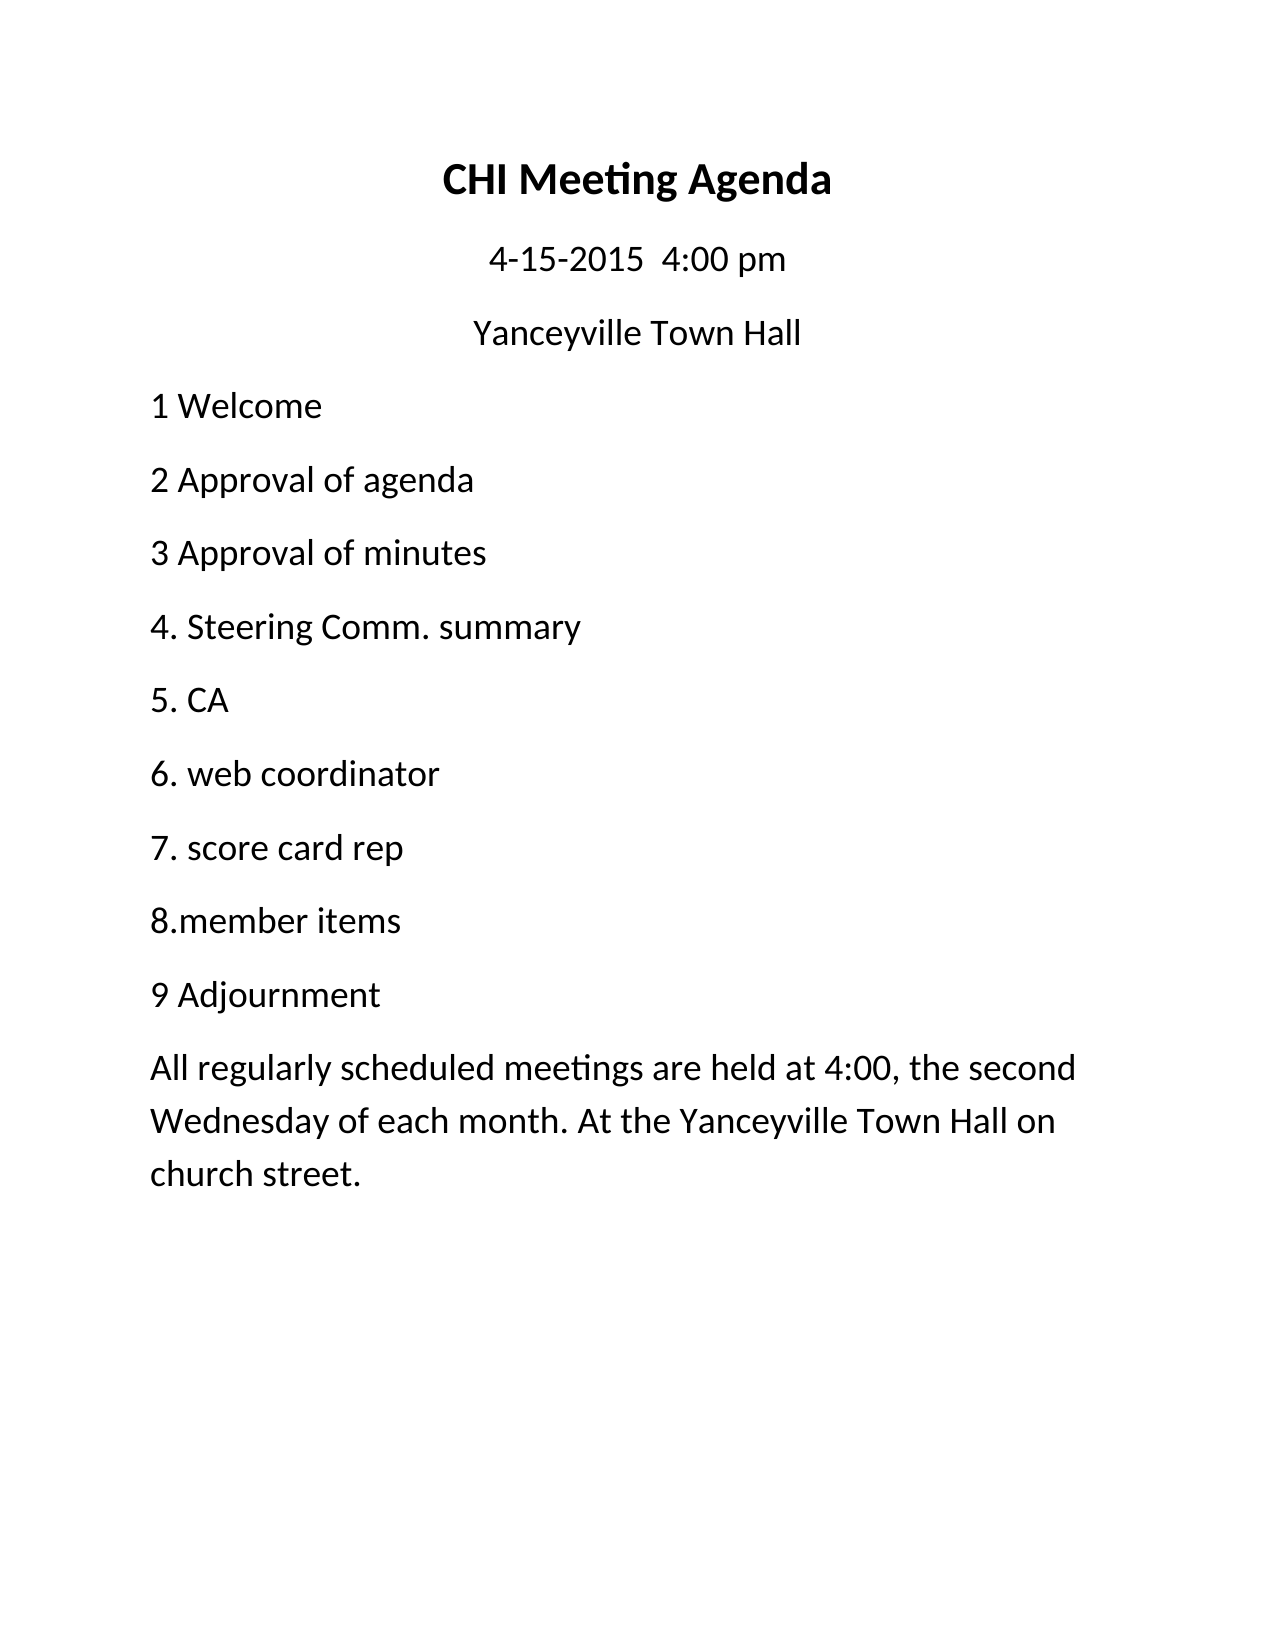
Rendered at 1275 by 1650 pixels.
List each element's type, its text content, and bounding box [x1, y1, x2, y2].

text 4. Steering Comm. summary [150, 603, 1125, 649]
text 1 Welcome [150, 382, 1125, 428]
text CHI Meeting Agenda [150, 150, 1125, 206]
text 5. CA [150, 676, 1125, 722]
text 3 Approval of minutes [150, 529, 1125, 575]
text 4-15-2015 4:00 pm [150, 235, 1125, 281]
text 2 Approval of agenda [150, 456, 1125, 502]
text 7. score card rep [150, 823, 1125, 869]
text 8.member items [150, 897, 1125, 943]
text 6. web coordinator [150, 750, 1125, 796]
text 9 Adjournment [150, 971, 1125, 1016]
text Yanceyville Town Hall [150, 309, 1125, 354]
text All regularly scheduled meetings are held at 4:00, the second Wednesday of each month. At the Yanceyville Town Hall on church street. [150, 1044, 1125, 1195]
